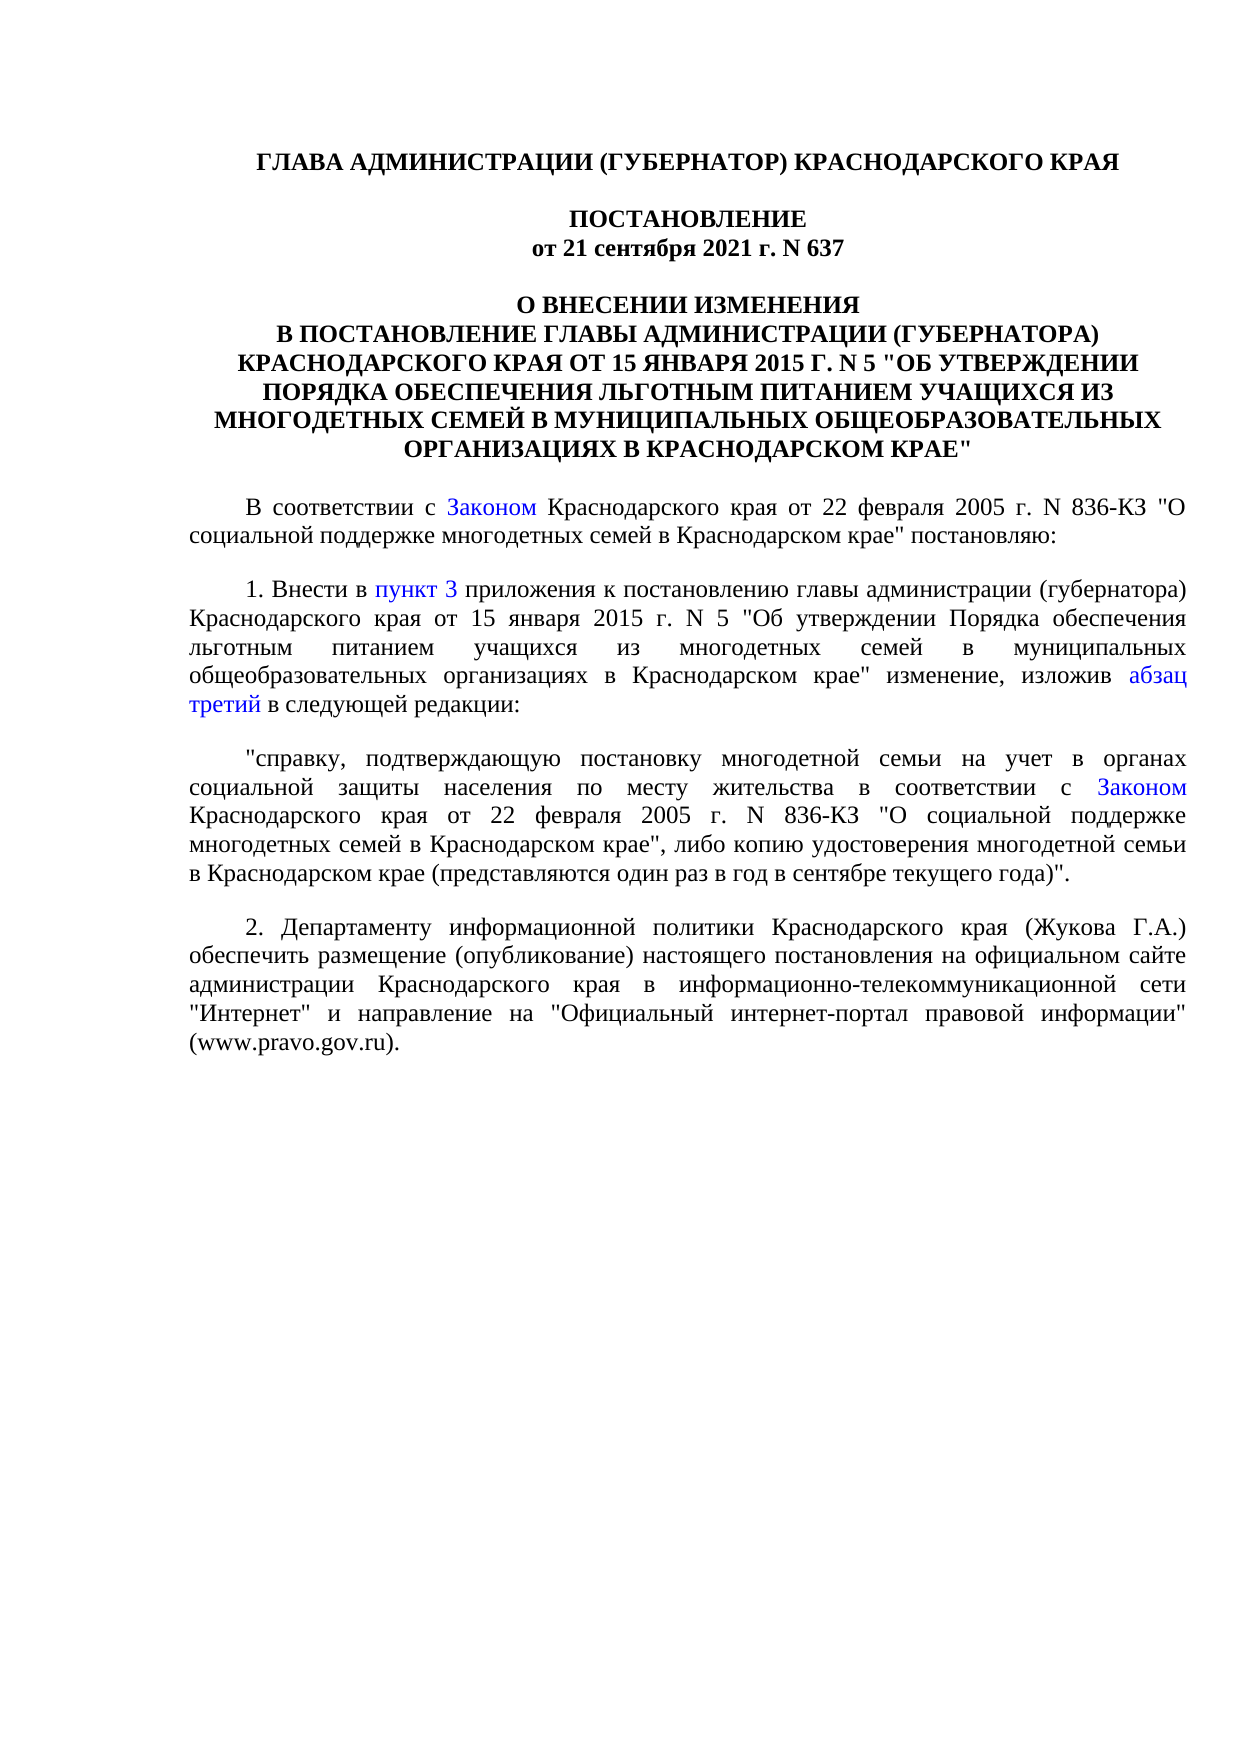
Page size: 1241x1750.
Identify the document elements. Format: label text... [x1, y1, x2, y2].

text ОРГАНИЗАЦИЯХ В КРАСНОДАРСКОМ КРАЕ" [189, 434, 1187, 463]
text ПОРЯДКА ОБЕСПЕЧЕНИЯ ЛЬГОТНЫМ ПИТАНИЕМ УЧАЩИХСЯ ИЗ [189, 377, 1187, 406]
text 1. Внести в пункт 3 приложения к постановлению главы администрации (губернатора) Краснодарского края от 15 января 2015 г. N 5 "Об утверждении Порядка обеспечения льготным питанием учащихся из многодетных семей в муниципальных общеобразовательных организациях в Краснодарском крае" изменение, изложив абзац третий в следующей редакции: [189, 574, 1187, 718]
text 2. Департаменту информационной политики Краснодарского края (Жукова Г.А.) обеспечить размещение (опубликование) настоящего постановления на официальном сайте администрации Краснодарского края в информационно-телекоммуникационной сети "Интернет" и направление на "Официальный интернет-портал правовой информации" (www.pravo.gov.ru). [189, 912, 1187, 1056]
text МНОГОДЕТНЫХ СЕМЕЙ В МУНИЦИПАЛЬНЫХ ОБЩЕОБРАЗОВАТЕЛЬНЫХ [189, 406, 1187, 434]
text О ВНЕСЕНИИ ИЗМЕНЕНИЯ [189, 291, 1187, 319]
text В соответствии с Законом Краснодарского края от 22 февраля 2005 г. N 836-КЗ "О социальной поддержке многодетных семей в Краснодарском крае" постановляю: [189, 492, 1187, 549]
text ГЛАВА АДМИНИСТРАЦИИ (ГУБЕРНАТОР) КРАСНОДАРСКОГО КРАЯ [189, 147, 1187, 176]
text КРАСНОДАРСКОГО КРАЯ ОТ 15 ЯНВАРЯ 2015 Г. N 5 "ОБ УТВЕРЖДЕНИИ [189, 348, 1187, 377]
text от 21 сентября 2021 г. N 637 [189, 233, 1187, 262]
text ПОСТАНОВЛЕНИЕ [189, 204, 1187, 233]
text "справку, подтверждающую постановку многодетной семьи на учет в органах социальной защиты населения по месту жительства в соответствии с Законом Краснодарского края от 22 февраля 2005 г. N 836-КЗ "О социальной поддержке многодетных семей в Краснодарском крае", либо копию удостоверения многодетной семьи в Краснодарском крае (представляются один раз в год в сентябре текущего года)". [189, 743, 1187, 887]
text В ПОСТАНОВЛЕНИЕ ГЛАВЫ АДМИНИСТРАЦИИ (ГУБЕРНАТОРА) [189, 319, 1187, 348]
